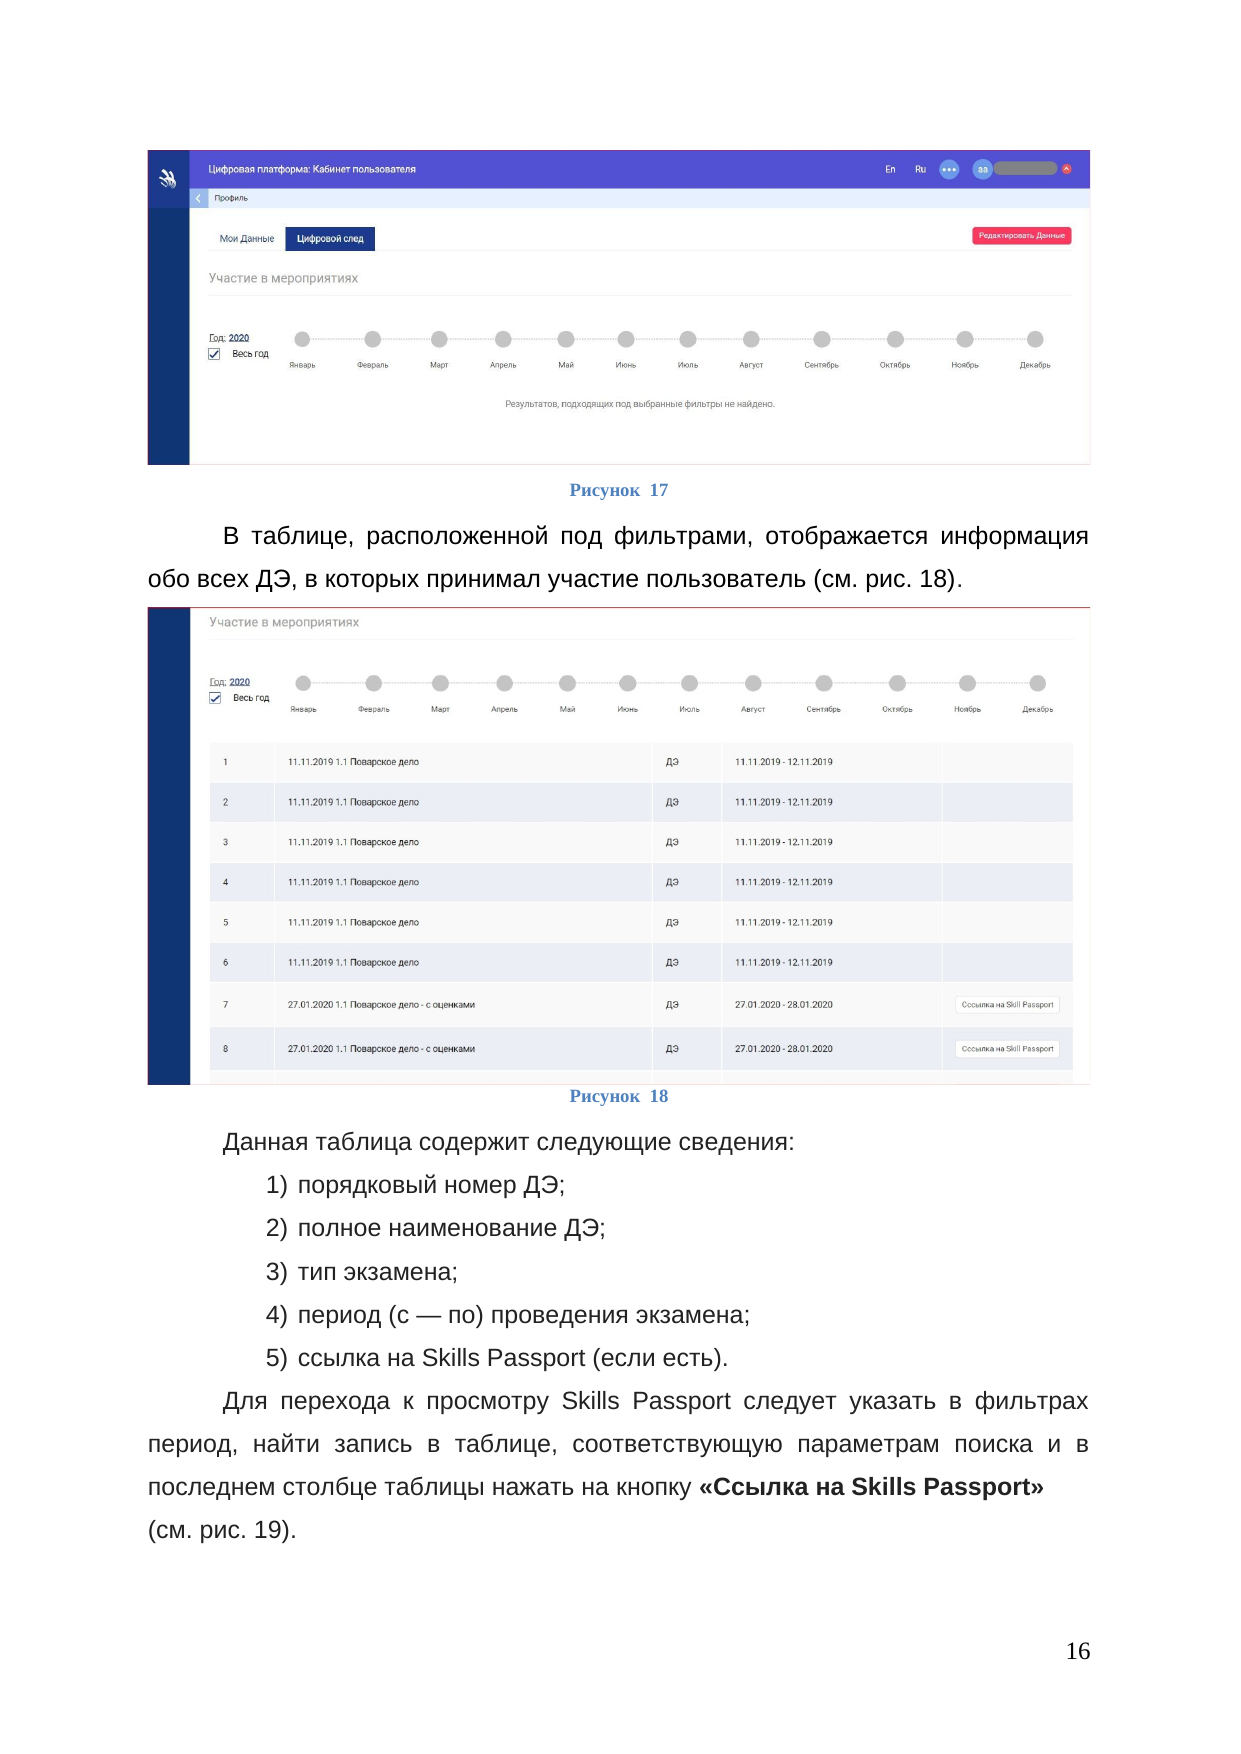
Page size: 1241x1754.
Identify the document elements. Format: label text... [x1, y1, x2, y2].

picture [147, 607, 1091, 1085]
list тип экзамена; [148, 1256, 1090, 1285]
list период (с — по) проведения экзамена; [148, 1299, 1090, 1328]
text Данная таблица содержит следующие сведения: [148, 1127, 1090, 1156]
list ссылка на Skills Passport (если есть). [148, 1343, 1090, 1371]
list полное наименование ДЭ; [148, 1213, 1090, 1242]
text Рисунок 18 [148, 1085, 1090, 1106]
list порядковый номер ДЭ; [148, 1170, 1090, 1199]
picture [147, 150, 1091, 465]
text Для перехода к просмотру Skills Passport следует указать в фильтрах период, найти запись в таблице, соответствующую параметрам поиска и в последнем столбце таблицы нажать на кнопку «Ссылка на Skills Passport» [148, 1386, 1090, 1501]
text (см. рис. 19). [148, 1515, 1090, 1544]
text Рисунок 17 [148, 479, 1090, 501]
